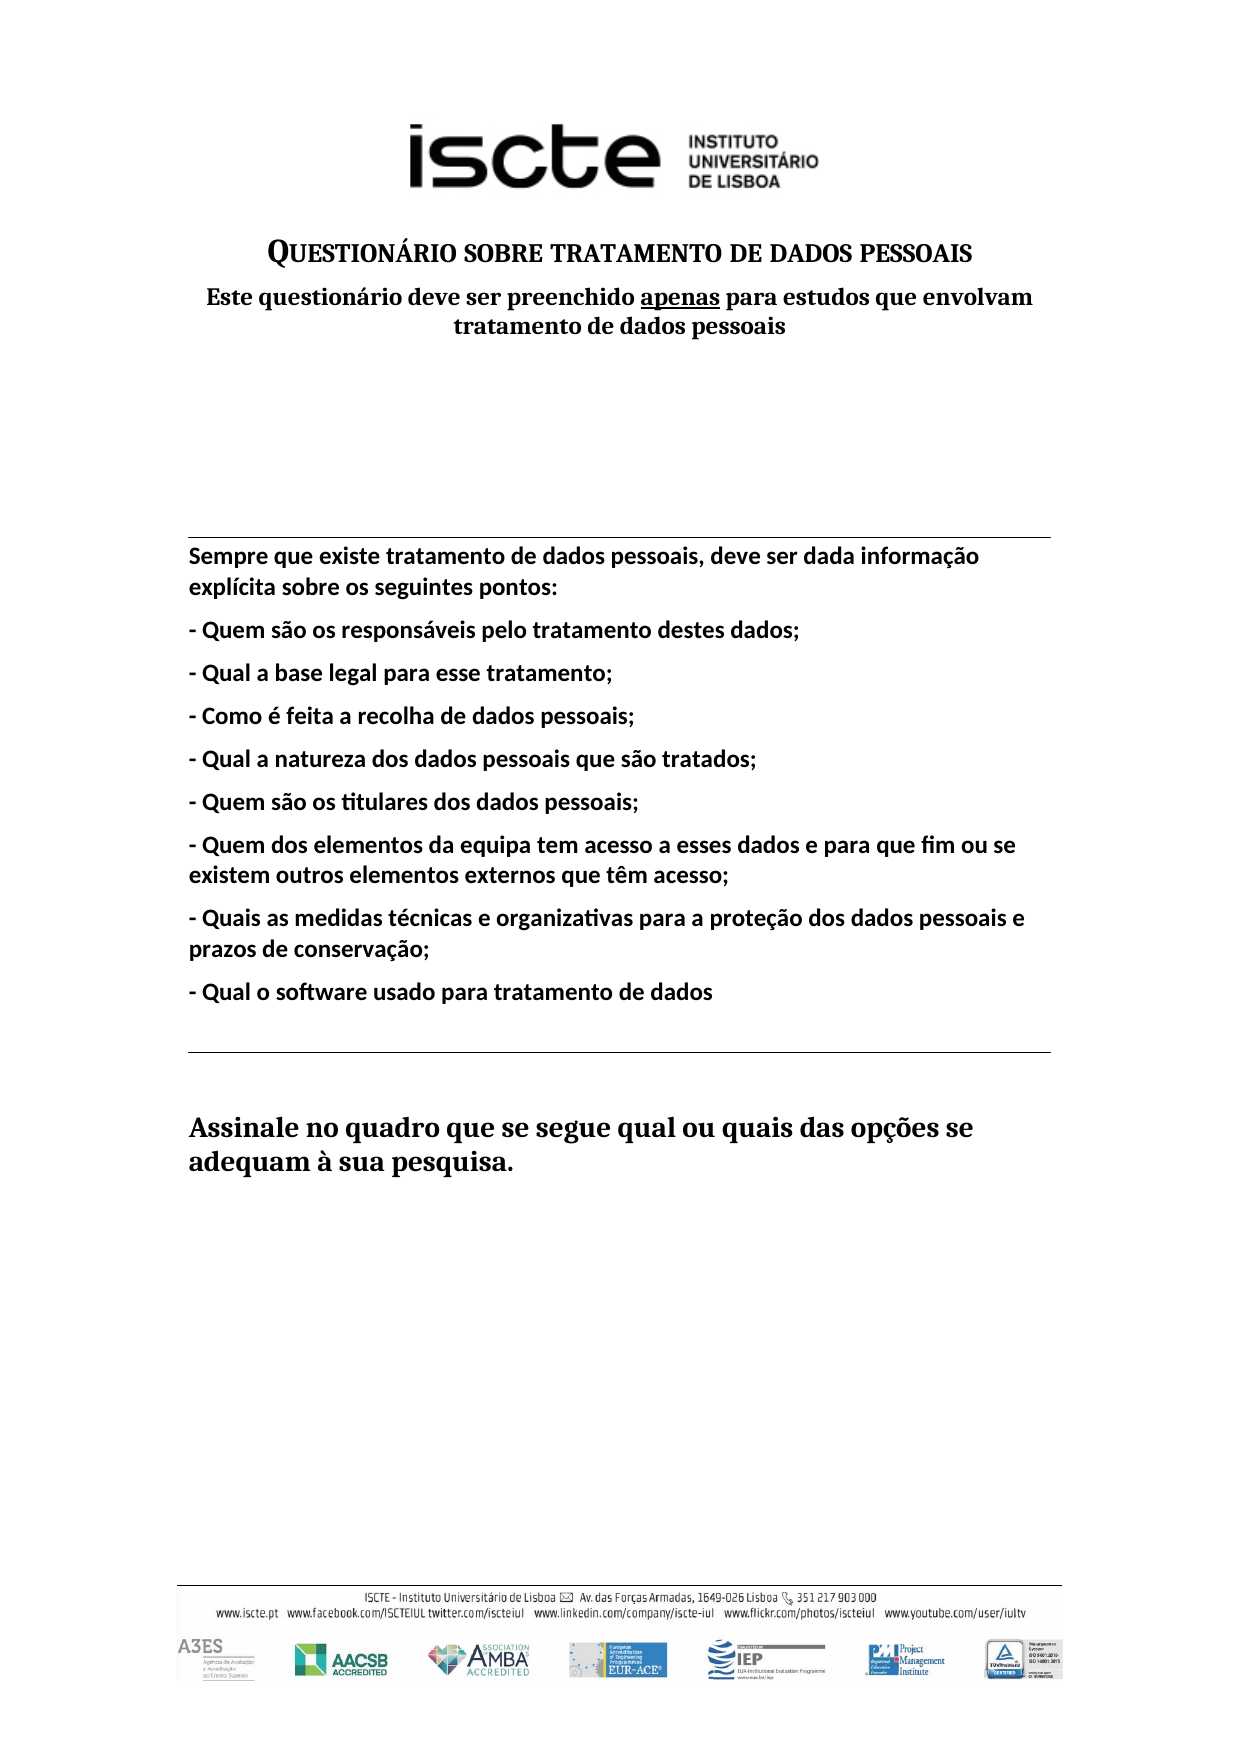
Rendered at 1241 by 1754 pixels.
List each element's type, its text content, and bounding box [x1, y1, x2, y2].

picture [177, 1592, 1063, 1681]
table_header Questionário sobre tratamento de dados pessoais Este questionário deve ser preenchido apenas para estudos que envolvam tratamento de dados pessoais Sempre que existe tratamento de dados pessoais, deve ser dada informação explícita sobre os seguintes pontos: - Quem são os responsáveis pelo tratamento destes dados; - Qual a base legal para esse tratamento; - Como é feita a recolha de dados pessoais; - Qual a natureza dos dados pessoais que são tratados; - Quem são os titulares dos dados pessoais; - Quem dos elementos da equipa tem acesso a esses dados e para que fim ou se existem outros elementos externos que têm acesso; - Quais as medidas técnicas e organizativas para a proteção dos dados pessoais e prazos de conservação; - Qual o software usado para tratamento de dados Assinale no quadro que se segue qual ou quais das opções se adequam à sua pesquisa. [177, 232, 1062, 1585]
picture [409, 73, 831, 232]
